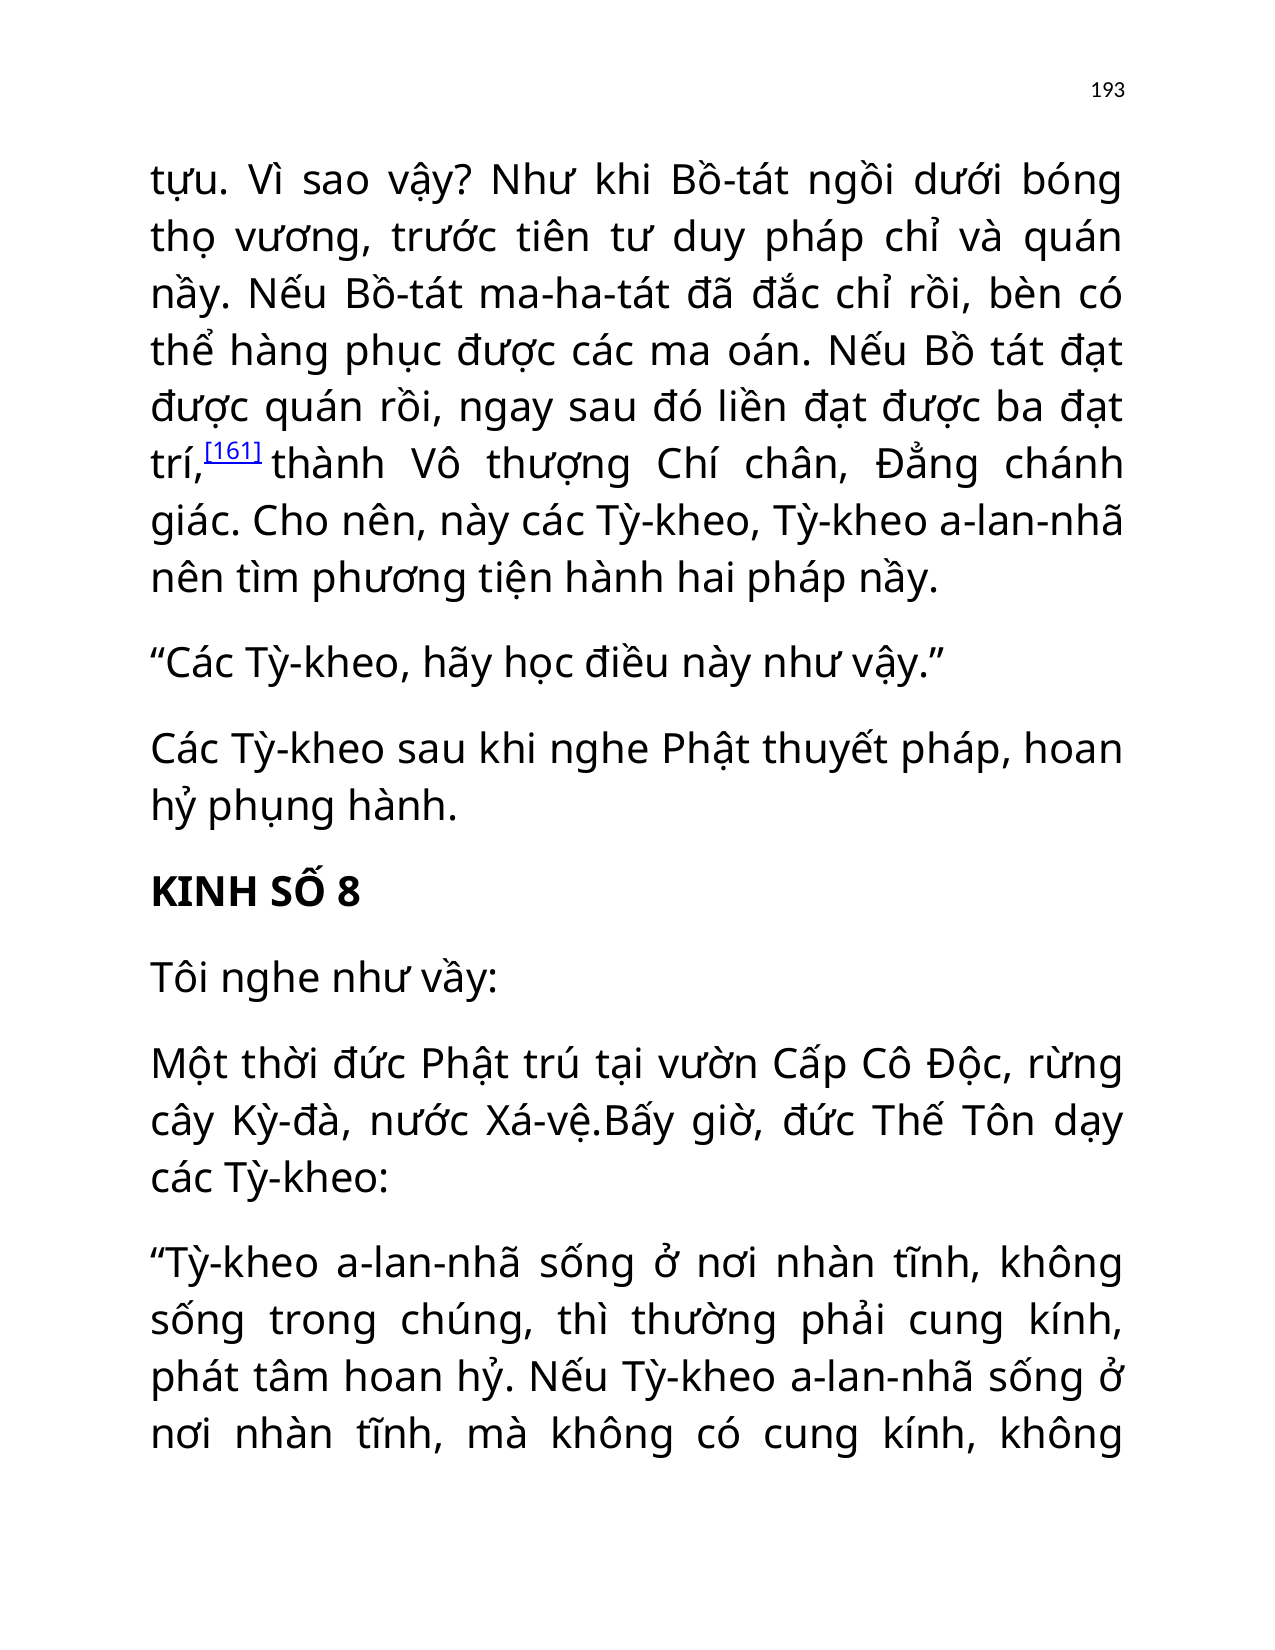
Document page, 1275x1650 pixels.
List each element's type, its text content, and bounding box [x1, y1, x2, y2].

text Các Tỳ-kheo sau khi nghe Phật thuyết pháp, hoan hỷ phụng hành. [150, 719, 1125, 833]
text “Các Tỳ-kheo, hãy học điều này như vậy.” [150, 633, 1125, 690]
text Tôi nghe như vầy: [150, 948, 1125, 1005]
text KINH SỐ 8 [150, 862, 1125, 919]
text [150, 1233, 1125, 1460]
text Một thời đức Phật trú tại vườn Cấp Cô Độc, rừng cây Kỳ-đà, nước Xá-vệ.Bấy giờ, đức Thế Tôn dạy các Tỳ-kheo: [150, 1034, 1125, 1204]
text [150, 150, 1125, 604]
